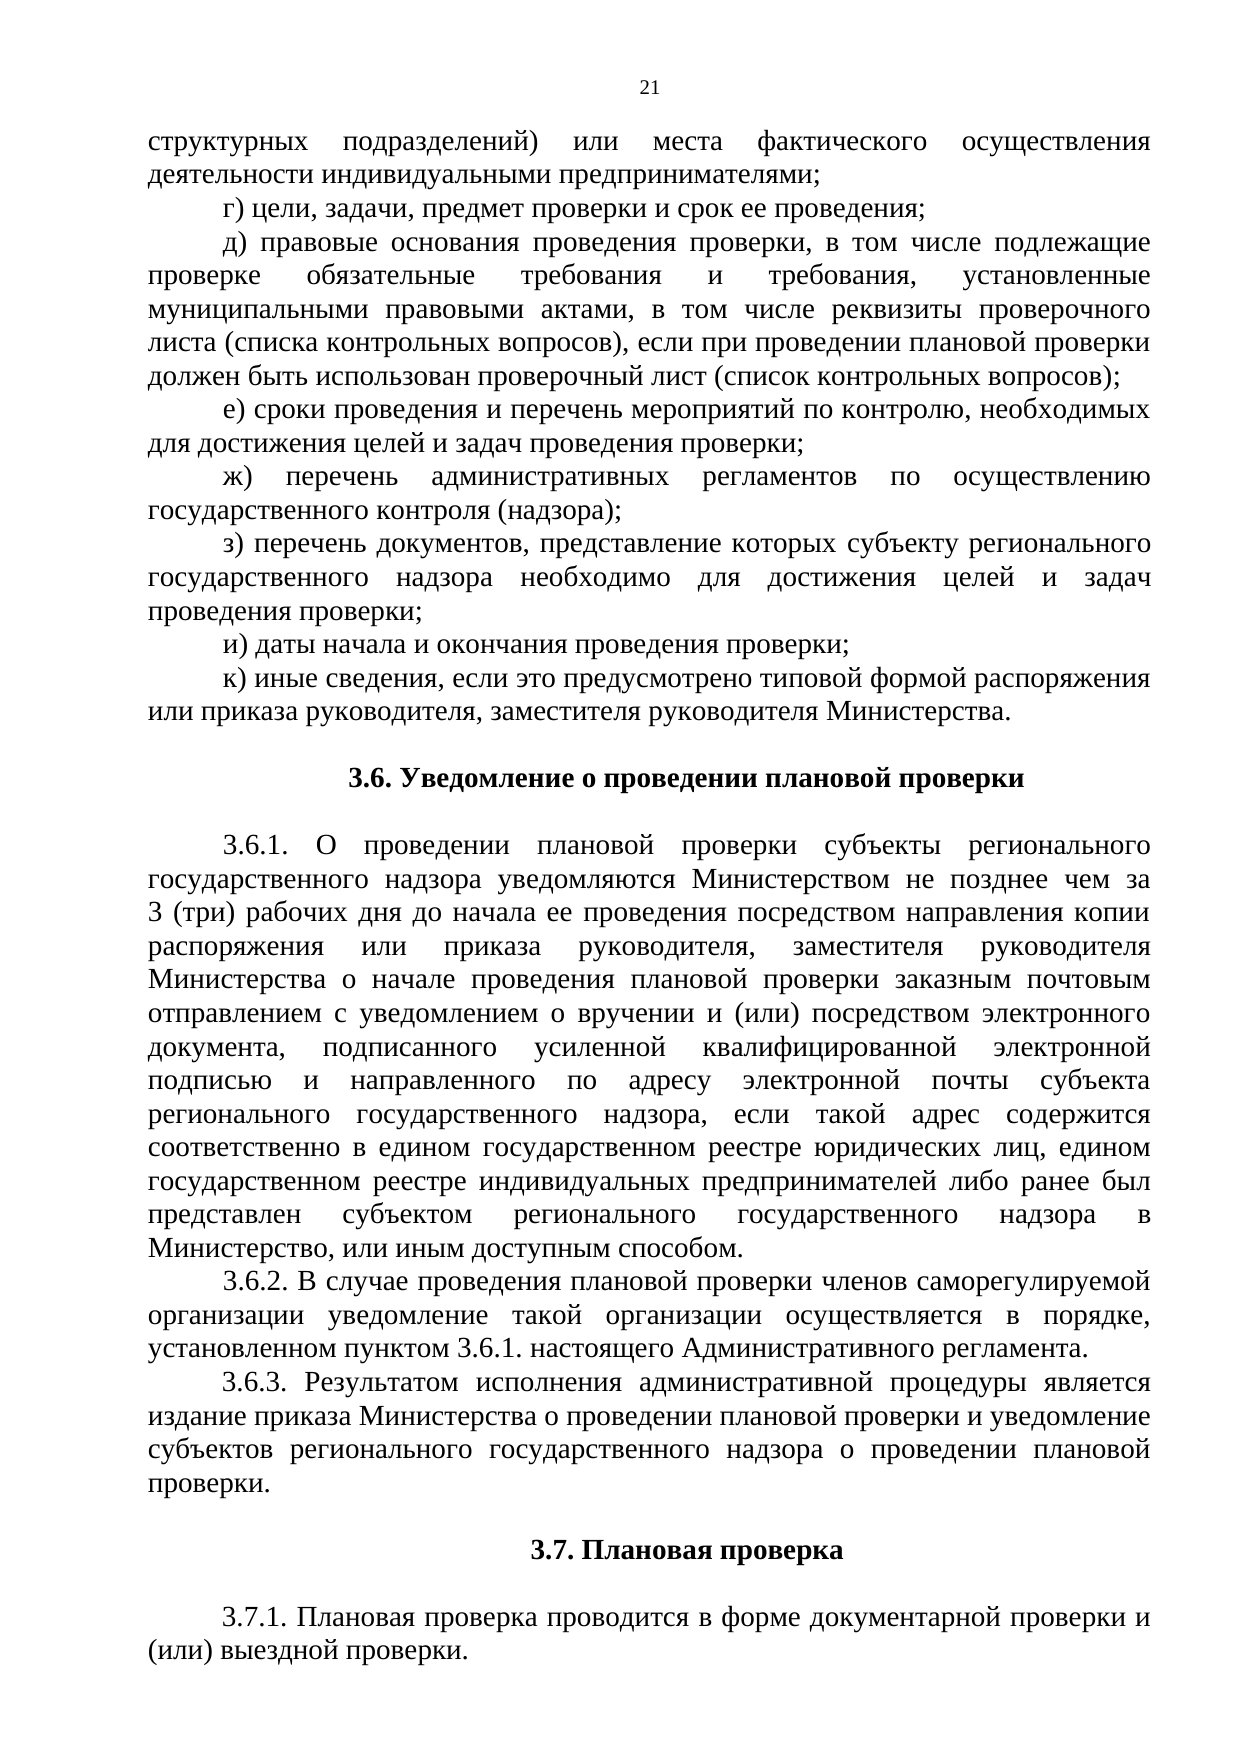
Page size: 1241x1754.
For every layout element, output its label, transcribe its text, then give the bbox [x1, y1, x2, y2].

text ж) перечень административных регламентов по осуществлению государственного контроля (надзора); [148, 458, 1152, 526]
text 3.6.1. О проведении плановой проверки субъекты регионального государственного надзора уведомляются Министерством не позднее чем за 3 (три) рабочих дня до начала ее проведения посредством направления копии распоряжения или приказа руководителя, заместителя руководителя Министерства о начале проведения плановой проверки заказным почтовым отправлением с уведомлением о вручении и (или) посредством электронного документа, подписанного усиленной квалифицированной электронной подписью и направленного по адресу электронной почты субъекта регионального государственного надзора, если такой адрес содержится соответственно в едином государственном реестре юридических лиц, едином государственном реестре индивидуальных предпринимателей либо ранее был представлен субъектом регионального государственного надзора в Министерство, или иным доступным способом. [148, 827, 1152, 1263]
text 3.6.2. В случае проведения плановой проверки членов саморегулируемой организации уведомление такой организации осуществляется в порядке, установленном пунктом 3.6.1. настоящего Административного регламента. [148, 1263, 1152, 1364]
text и) даты начала и окончания проведения проверки; [148, 626, 1152, 660]
text 3.6. Уведомление о проведении плановой проверки [148, 760, 1152, 794]
text к) иные сведения, если это предусмотрено типовой формой распоряжения или приказа руководителя, заместителя руководителя Министерства. [148, 660, 1152, 727]
text д) правовые основания проведения проверки, в том числе подлежащие проверке обязательные требования и требования, установленные муниципальными правовыми актами, в том числе реквизиты проверочного листа (списка контрольных вопросов), если при проведении плановой проверки должен быть использован проверочный лист (список контрольных вопросов); [148, 224, 1152, 391]
text з) перечень документов, представление которых субъекту регионального государственного надзора необходимо для достижения целей и задач проведения проверки; [148, 526, 1152, 626]
text 3.6.3. Результатом исполнения административной процедуры является издание приказа Министерства о проведении плановой проверки и уведомление субъектов регионального государственного надзора о проведении плановой проверки. [148, 1364, 1152, 1498]
text 3.7. Плановая проверка [148, 1532, 1152, 1565]
text г) цели, задачи, предмет проверки и срок ее проведения; [148, 190, 1152, 224]
text е) сроки проведения и перечень мероприятий по контролю, необходимых для достижения целей и задач проведения проверки; [148, 391, 1152, 458]
text 3.7.1. Плановая проверка проводится в форме документарной проверки и (или) выездной проверки. [148, 1599, 1152, 1666]
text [148, 123, 1152, 190]
